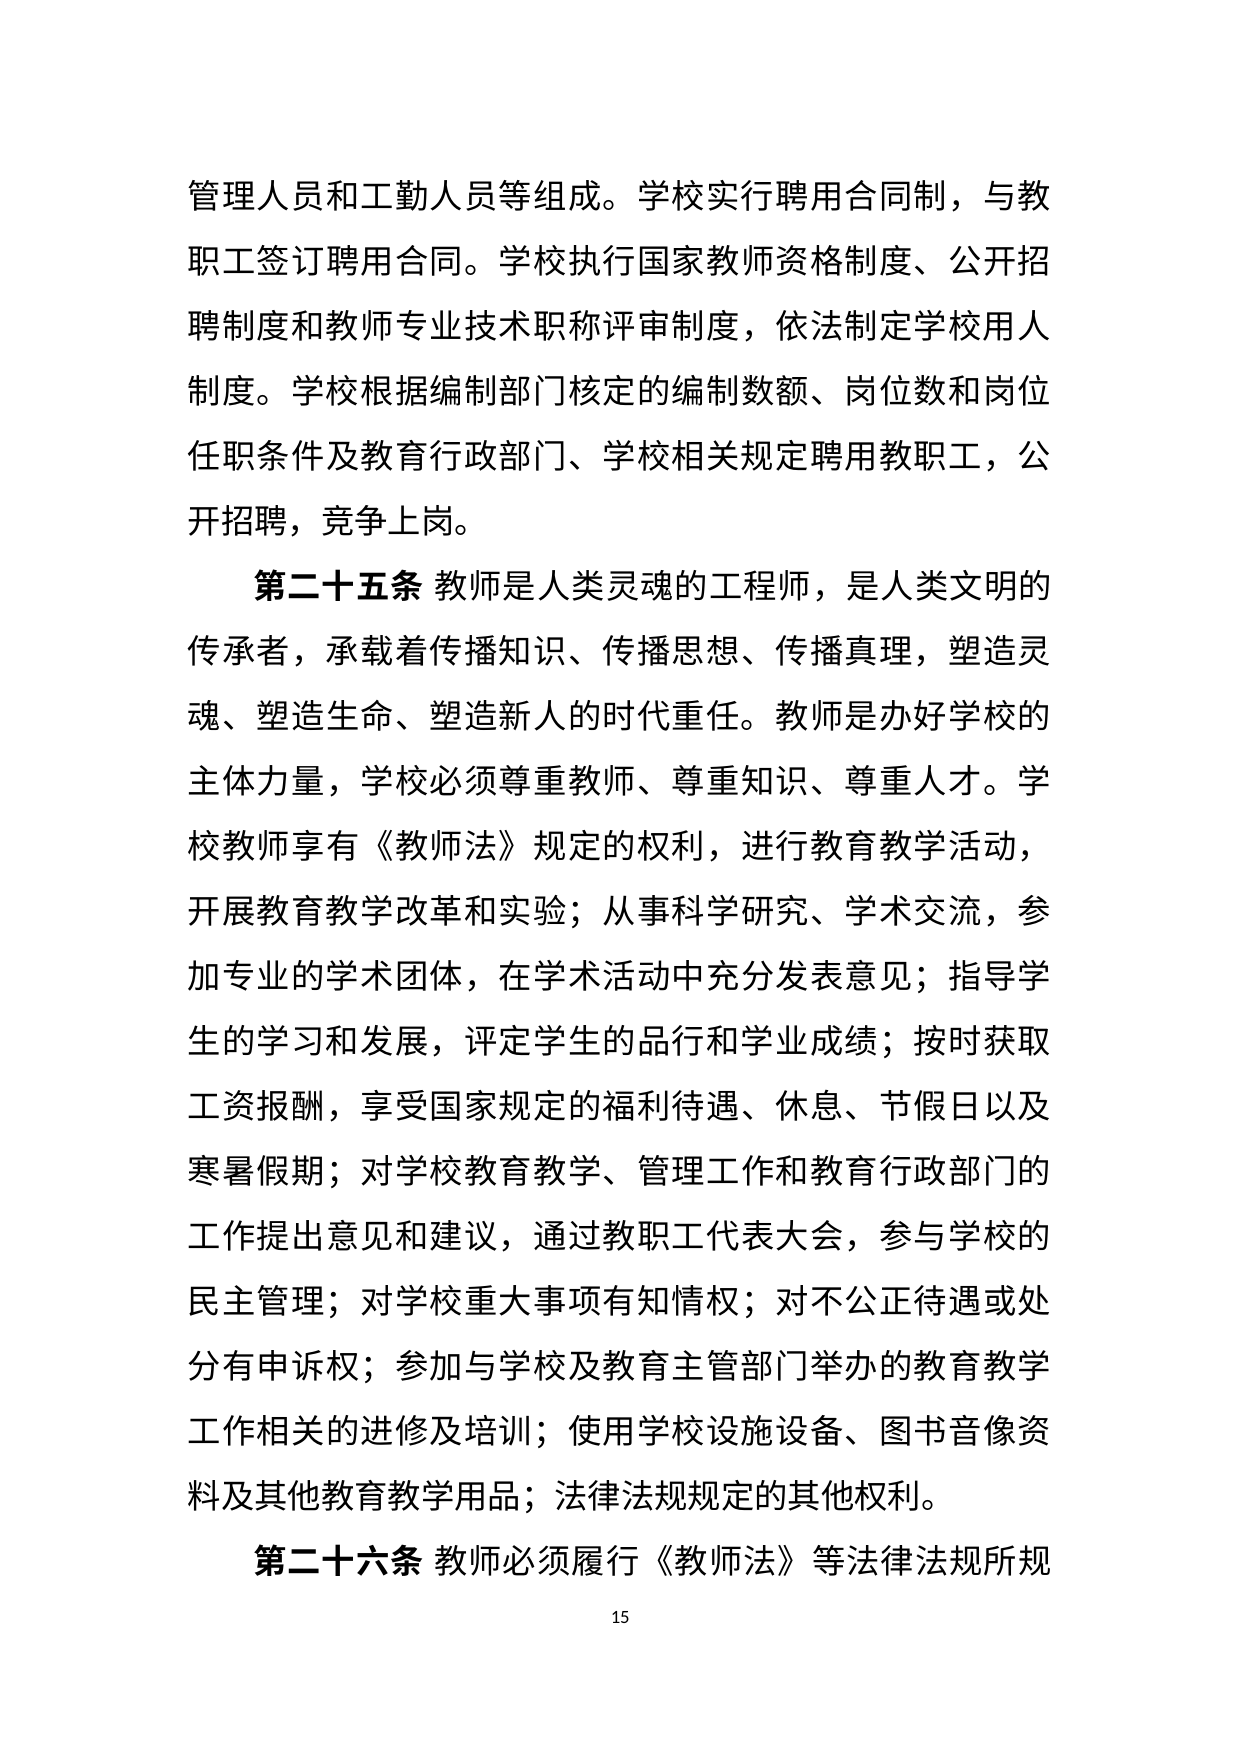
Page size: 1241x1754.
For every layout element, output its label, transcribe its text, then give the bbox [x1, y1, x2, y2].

text 第二十五条 教师是人类灵魂的工程师，是人类文明的传承者，承载着传播知识、传播思想、传播真理，塑造灵魂、塑造生命、塑造新人的时代重任。教师是办好学校的主体力量，学校必须尊重教师、尊重知识、尊重人才。学校教师享有《教师法》规定的权利，进行教育教学活动，开展教育教学改革和实验；从事科学研究、学术交流，参加专业的学术团体，在学术活动中充分发表意见；指导学生的学习和发展，评定学生的品行和学业成绩；按时获取工资报酬，享受国家规定的福利待遇、休息、节假日以及寒暑假期；对学校教育教学、管理工作和教育行政部门的工作提出意见和建议，通过教职工代表大会，参与学校的民主管理；对学校重大事项有知情权；对不公正待遇或处分有申诉权；参加与学校及教育主管部门举办的教育教学工作相关的进修及培训；使用学校设施设备、图书音像资料及其他教育教学用品；法律法规规定的其他权利。 [187, 552, 1053, 1527]
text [187, 1527, 1053, 1592]
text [187, 162, 1053, 552]
